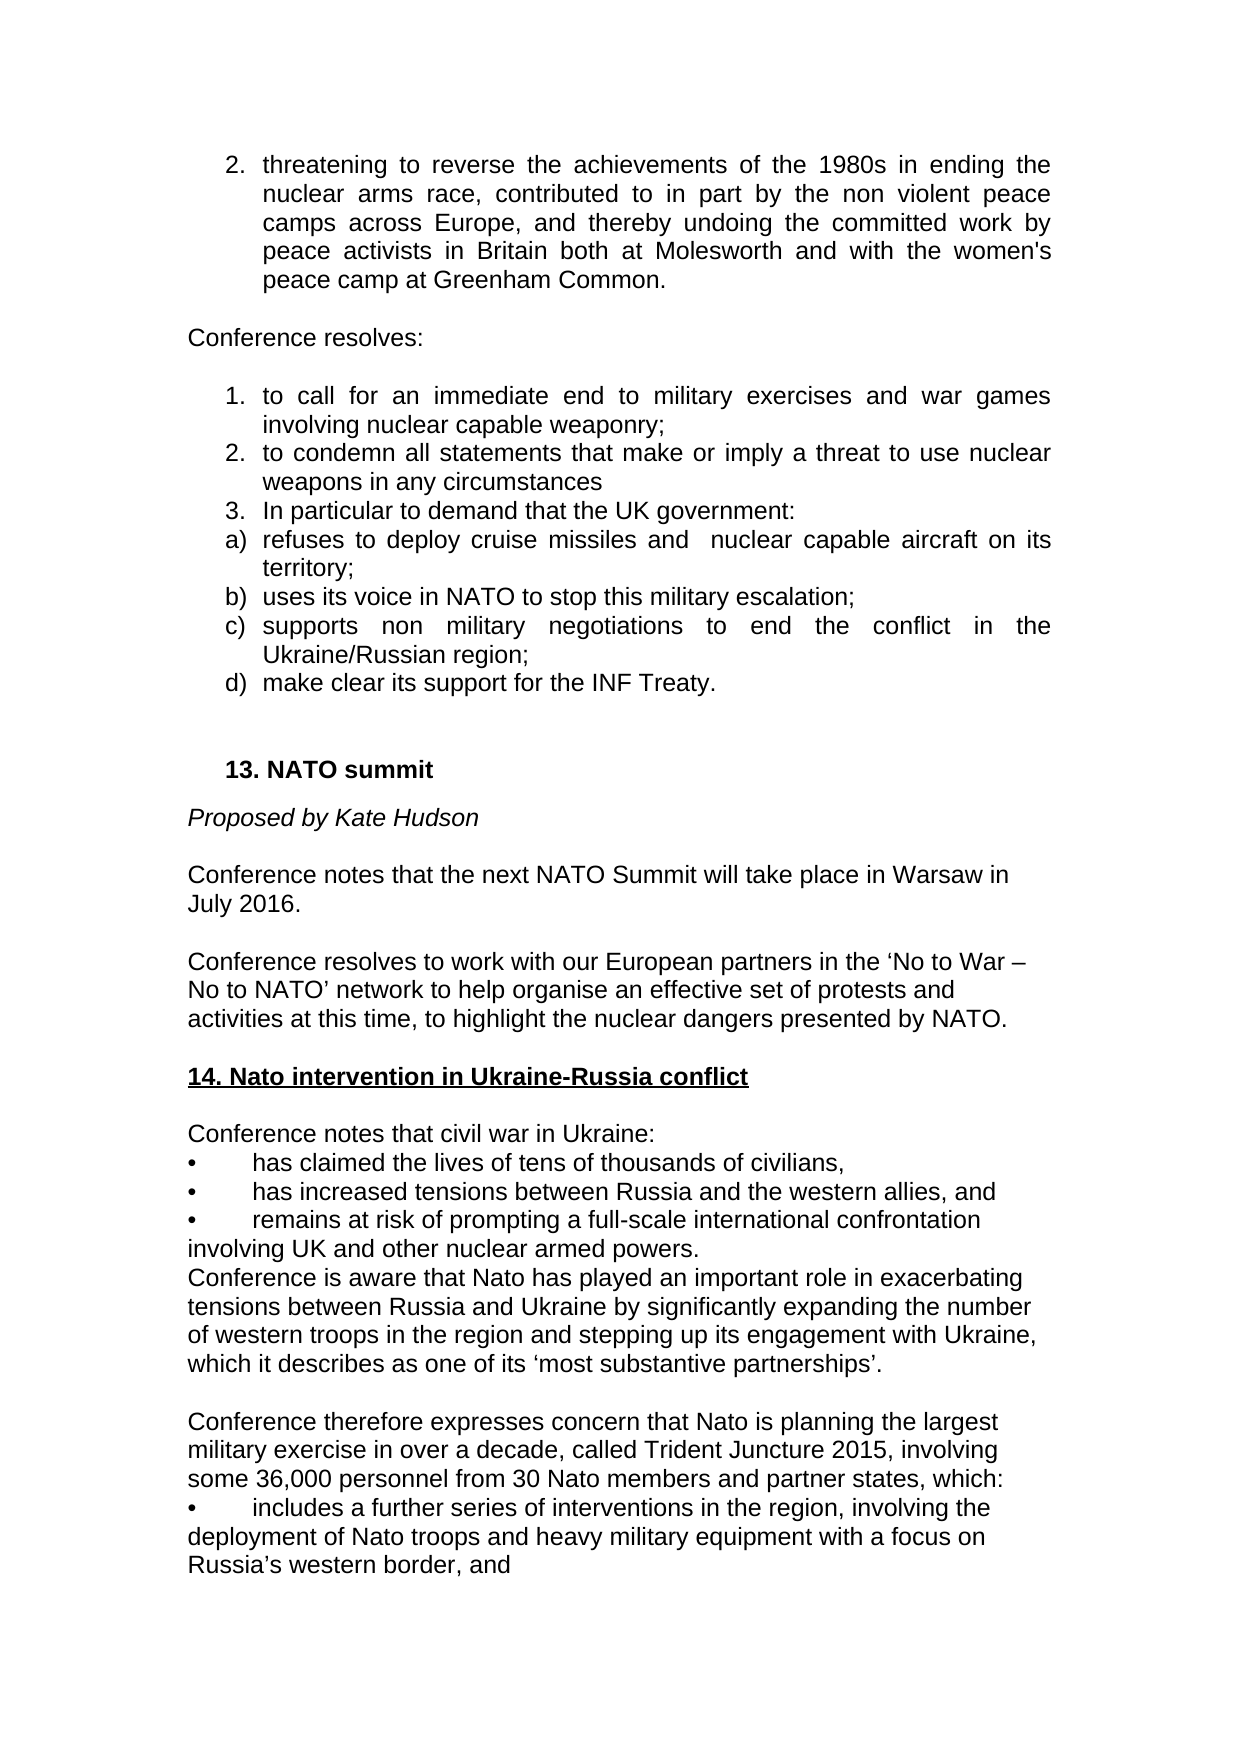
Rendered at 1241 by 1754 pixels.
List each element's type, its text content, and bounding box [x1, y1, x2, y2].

text Proposed by Kate Hudson [187, 803, 1053, 831]
text Conference resolves to work with our European partners in the ‘No to War – No to NATO’ network to help organise an effective set of protests and activities at this time, to highlight the nuclear dangers presented by NATO. [187, 946, 1053, 1033]
list to call for an immediate end to military exercises and war games involving nuclear capable weaponry; [225, 381, 1053, 438]
text • has claimed the lives of tens of thousands of civilians, [187, 1148, 1053, 1176]
text • remains at risk of prompting a full-scale international confrontation involving UK and other nuclear armed powers. [187, 1205, 1053, 1263]
list refuses to deploy cruise missiles and nuclear capable aircraft on its territory; [225, 524, 1053, 582]
text 14. Nato intervention in Ukraine-Russia conflict [187, 1061, 1053, 1090]
list make clear its support for the INF Treaty. [225, 668, 1053, 697]
text • has increased tensions between Russia and the western allies, and [187, 1176, 1053, 1205]
text • includes a further series of interventions in the region, involving the deployment of Nato troops and heavy military equipment with a focus on Russia’s western border, and [187, 1493, 1053, 1579]
list uses its voice in NATO to stop this military escalation; [225, 582, 1053, 611]
text Conference notes that civil war in Ukraine: [187, 1119, 1053, 1148]
text 13. NATO summit [187, 755, 1053, 784]
text Conference therefore expresses concern that Nato is planning the largest military exercise in over a decade, called Trident Juncture 2015, involving some 36,000 personnel from 30 Nato members and partner states, which: [187, 1406, 1053, 1493]
list threatening to reverse the achievements of the 1980s in ending the nuclear arms race, contributed to in part by the non violent peace camps across Europe, and thereby undoing the committed work by peace activists in Britain both at Molesworth and with the women's peace camp at Greenham Common. [225, 150, 1053, 294]
list supports non military negotiations to end the conflict in the Ukraine/Russian region; [225, 611, 1053, 668]
list to condemn all statements that make or imply a threat to use nuclear weapons in any circumstances [225, 438, 1053, 496]
text Conference resolves: [187, 323, 1053, 352]
text Conference is aware that Nato has played an important role in exacerbating tensions between Russia and Ukraine by significantly expanding the number of western troops in the region and stepping up its engagement with Ukraine, which it describes as one of its ‘most substantive partnerships’. [187, 1263, 1053, 1378]
text Conference notes that the next NATO Summit will take place in Warsaw in July 2016. [187, 860, 1053, 918]
list In particular to demand that the UK government: [225, 496, 1053, 524]
